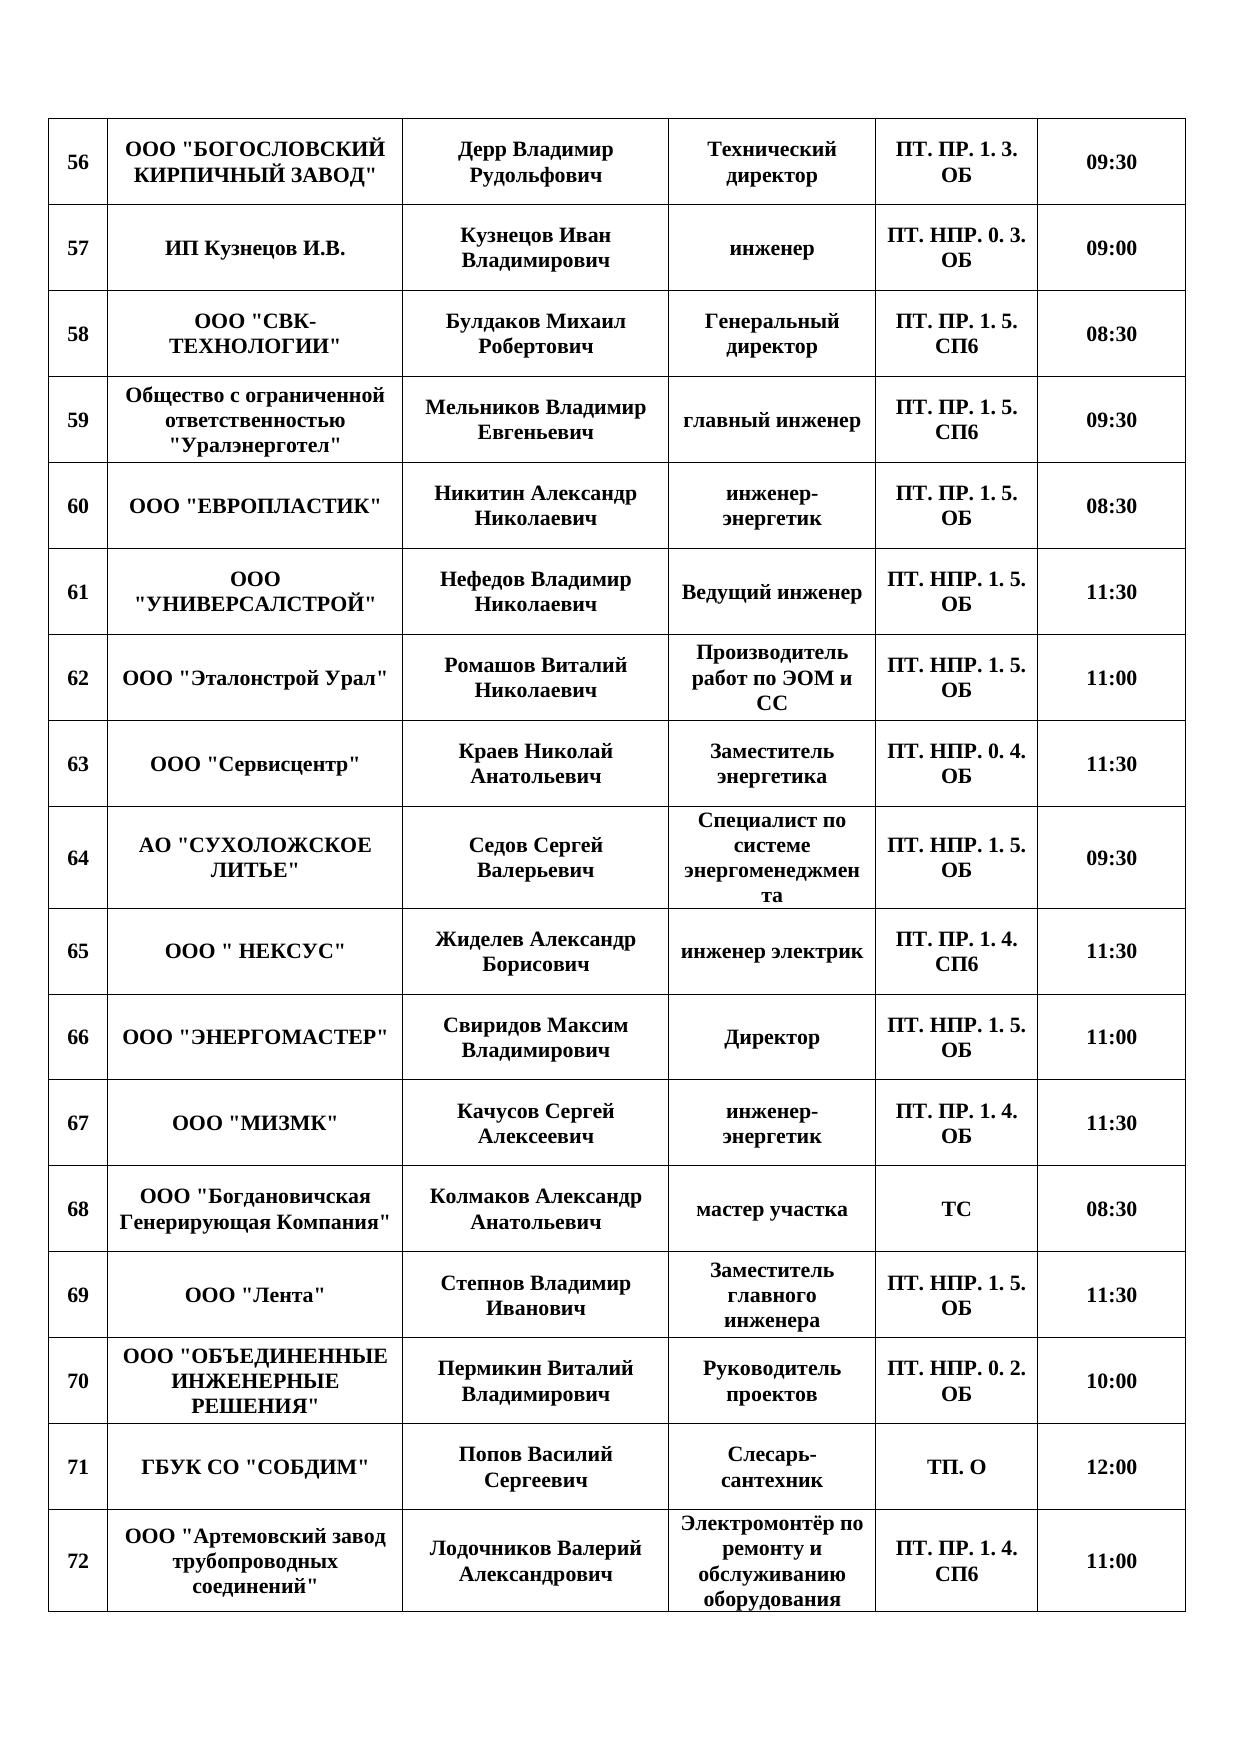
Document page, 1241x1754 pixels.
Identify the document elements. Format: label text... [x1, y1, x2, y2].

table_cell 11:30 [1038, 1080, 1185, 1165]
table_cell ПТ. ПР. 1. 4. СП6 [876, 909, 1037, 993]
table_cell 57 [49, 205, 107, 290]
table_cell ООО "Богдановичская Генерирующая Компания" [108, 1166, 402, 1251]
table_cell 09:30 [1038, 119, 1185, 204]
table_cell 69 [49, 1252, 107, 1337]
table_cell ООО "СВК-ТЕХНОЛОГИИ" [108, 291, 402, 376]
table_cell ГБУК СО "СОБДИМ" [108, 1424, 402, 1509]
table_cell Специалист по системе энергоменеджмента [669, 807, 875, 907]
table_cell 56 [49, 119, 107, 204]
table_cell ТС [876, 1166, 1037, 1251]
table_cell 60 [49, 463, 107, 548]
table_cell Качусов Сергей Алексеевич [403, 1080, 668, 1165]
table_cell 66 [49, 995, 107, 1079]
table_cell ООО "Сервисцентр" [108, 721, 402, 806]
table_cell 64 [49, 807, 107, 907]
table_cell Электромонтёр по ремонту и обслуживанию оборудования [669, 1510, 875, 1611]
table_cell ПТ. НПР. 1. 5. ОБ [876, 995, 1037, 1079]
table_cell 58 [49, 291, 107, 376]
table_cell 71 [49, 1424, 107, 1509]
table_cell Седов Сергей Валерьевич [403, 807, 668, 907]
table_cell ПТ. ПР. 1. 4. СП6 [876, 1510, 1037, 1611]
table_cell 11:30 [1038, 909, 1185, 993]
table_cell 09:30 [1038, 807, 1185, 907]
table_cell Дерр Владимир Рудольфович [403, 119, 668, 204]
table_cell ООО "Лента" [108, 1252, 402, 1337]
table_cell 09:00 [1038, 205, 1185, 290]
table_cell 67 [49, 1080, 107, 1165]
table_cell ООО "ЭНЕРГОМАСТЕР" [108, 995, 402, 1079]
table_cell 08:30 [1038, 463, 1185, 548]
table_cell ПТ. ПР. 1. 4. ОБ [876, 1080, 1037, 1165]
table_cell ООО "Артемовский завод трубопроводных соединений" [108, 1510, 402, 1611]
table_cell ООО "БОГОСЛОВСКИЙ КИРПИЧНЫЙ ЗАВОД" [108, 119, 402, 204]
table_cell ИП Кузнецов И.В. [108, 205, 402, 290]
table_cell 70 [49, 1338, 107, 1423]
table_cell 11:30 [1038, 549, 1185, 634]
table_cell ПТ. НПР. 1. 5. ОБ [876, 549, 1037, 634]
table_cell инженер-энергетик [669, 1080, 875, 1165]
table_cell 59 [49, 377, 107, 462]
table_cell ПТ. НПР. 1. 5. ОБ [876, 635, 1037, 720]
table_cell 11:30 [1038, 721, 1185, 806]
table_cell ООО "МИЗМК" [108, 1080, 402, 1165]
table_cell инженер-энергетик [669, 463, 875, 548]
table_cell 08:30 [1038, 291, 1185, 376]
table_cell 62 [49, 635, 107, 720]
table_cell 08:30 [1038, 1166, 1185, 1251]
table_cell Директор [669, 995, 875, 1079]
table_cell ООО "ОБЪЕДИНЕННЫЕ ИНЖЕНЕРНЫЕ РЕШЕНИЯ" [108, 1338, 402, 1423]
table_cell Попов Василий Сергеевич [403, 1424, 668, 1509]
table_cell ООО "УНИВЕРСАЛСТРОЙ" [108, 549, 402, 634]
table_cell ПТ. НПР. 1. 5. ОБ [876, 1252, 1037, 1337]
table_cell Ромашов Виталий Николаевич [403, 635, 668, 720]
table_cell Краев Николай Анатольевич [403, 721, 668, 806]
table_cell Пермикин Виталий Владимирович [403, 1338, 668, 1423]
table_cell ПТ. ПР. 1. 5. ОБ [876, 463, 1037, 548]
table_cell ПТ. ПР. 1. 3. ОБ [876, 119, 1037, 204]
table_cell ООО "Эталонстрой Урал" [108, 635, 402, 720]
table_cell 11:00 [1038, 1510, 1185, 1611]
table_cell ООО "ЕВРОПЛАСТИК" [108, 463, 402, 548]
table_cell Генеральный директор [669, 291, 875, 376]
table_cell Заместитель энергетика [669, 721, 875, 806]
table_cell ПТ. ПР. 1. 5. СП6 [876, 377, 1037, 462]
table_cell ПТ. НПР. 0. 2. ОБ [876, 1338, 1037, 1423]
table_cell Производитель работ по ЭОМ и СС [669, 635, 875, 720]
table_cell 10:00 [1038, 1338, 1185, 1423]
table_cell Булдаков Михаил Робертович [403, 291, 668, 376]
table_cell Руководитель проектов [669, 1338, 875, 1423]
table_cell Лодочников Валерий Александрович [403, 1510, 668, 1611]
table_cell ООО " НЕКСУС" [108, 909, 402, 993]
table_cell 72 [49, 1510, 107, 1611]
table_cell главный инженер [669, 377, 875, 462]
table_cell Кузнецов Иван Владимирович [403, 205, 668, 290]
table_cell ПТ. НПР. 0. 4. ОБ [876, 721, 1037, 806]
table_cell Общество с ограниченной ответственностью "Уралэнерготел" [108, 377, 402, 462]
table_cell Колмаков Александр Анатольевич [403, 1166, 668, 1251]
table_cell Заместитель главного инженера [669, 1252, 875, 1337]
table_cell Степнов Владимир Иванович [403, 1252, 668, 1337]
table_cell инженер электрик [669, 909, 875, 993]
table_cell Слесарь-сантехник [669, 1424, 875, 1509]
table_cell Свиридов Максим Владимирович [403, 995, 668, 1079]
table_cell Нефедов Владимир Николаевич [403, 549, 668, 634]
table_cell Никитин Александр Николаевич [403, 463, 668, 548]
table_cell 11:00 [1038, 635, 1185, 720]
table_cell 63 [49, 721, 107, 806]
table_cell 11:30 [1038, 1252, 1185, 1337]
table_cell мастер участка [669, 1166, 875, 1251]
table_cell 61 [49, 549, 107, 634]
table_cell 65 [49, 909, 107, 993]
table_cell Жиделев Александр Борисович [403, 909, 668, 993]
table_cell ПТ. НПР. 1. 5. ОБ [876, 807, 1037, 907]
table_cell ТП. О [876, 1424, 1037, 1509]
table_cell ПТ. ПР. 1. 5. СП6 [876, 291, 1037, 376]
table_cell 11:00 [1038, 995, 1185, 1079]
table_cell Технический директор [669, 119, 875, 204]
table_cell инженер [669, 205, 875, 290]
table_cell 12:00 [1038, 1424, 1185, 1509]
table_cell 68 [49, 1166, 107, 1251]
table_cell ПТ. НПР. 0. 3. ОБ [876, 205, 1037, 290]
table_cell АО "СУХОЛОЖСКОЕ ЛИТЬЕ" [108, 807, 402, 907]
table_cell Мельников Владимир Евгеньевич [403, 377, 668, 462]
table_cell 09:30 [1038, 377, 1185, 462]
table_cell Ведущий инженер [669, 549, 875, 634]
